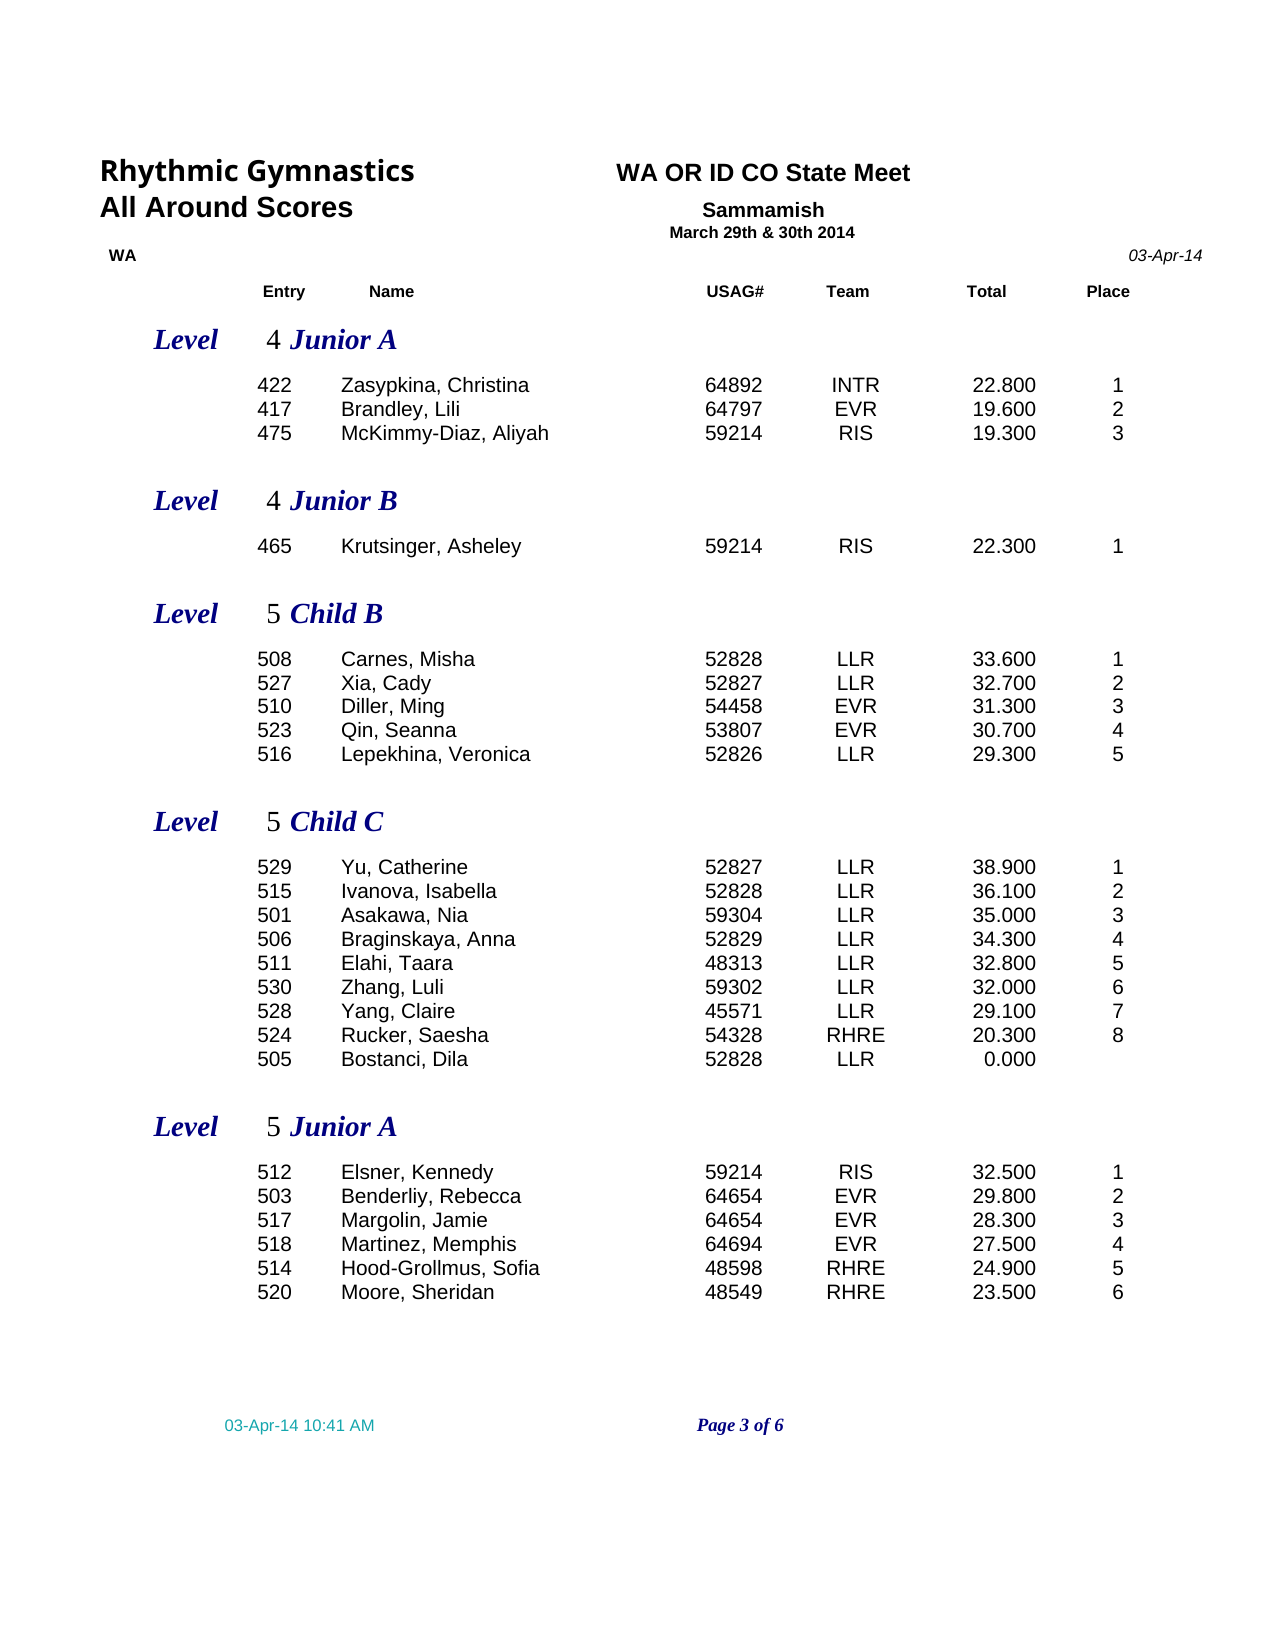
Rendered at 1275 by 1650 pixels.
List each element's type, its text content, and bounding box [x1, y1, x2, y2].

text 505 Bostanci, Dila 52828 LLR 0.000 [90, 1047, 1215, 1071]
text 523 Qin, Seanna 53807 EVR 30.700 4 [90, 718, 1215, 742]
text 511 Elahi, Taara 48313 LLR 32.800 5 [90, 951, 1215, 975]
text Level 5 Child C [90, 804, 1215, 838]
text Level 5 Child B [90, 596, 1215, 629]
text 524 Rucker, Saesha 54328 RHRE 20.300 8 [90, 1023, 1215, 1047]
text Level 4 Junior A [90, 322, 1215, 356]
text Level 5 Junior A [90, 1109, 1215, 1143]
text 518 Martinez, Memphis 64694 EVR 27.500 4 [90, 1232, 1215, 1256]
text 515 Ivanova, Isabella 52828 LLR 36.100 2 [90, 879, 1215, 903]
text 514 Hood-Grollmus, Sofia 48598 RHRE 24.900 5 [90, 1256, 1215, 1279]
text 503 Benderliy, Rebecca 64654 EVR 29.800 2 [90, 1184, 1215, 1208]
text 530 Zhang, Luli 59302 LLR 32.000 6 [90, 975, 1215, 999]
text 512 Elsner, Kennedy 59214 RIS 32.500 1 [90, 1160, 1215, 1184]
text Level 4 Junior B [90, 483, 1215, 516]
text Entry Name USAG# Team Total Place [90, 282, 1215, 301]
text 422 Zasypkina, Christina 64892 INTR 22.800 1 [90, 373, 1215, 397]
text Rhythmic Gymnastics WA OR ID CO State Meet [90, 150, 1215, 190]
text 03-Apr-14 10:41 AM Page 3 of 6 [90, 1413, 1215, 1435]
text 520 Moore, Sheridan 48549 RHRE 23.500 6 [90, 1279, 1215, 1303]
text WA 03-Apr-14 [90, 246, 1215, 265]
text 508 Carnes, Misha 52828 LLR 33.600 1 [90, 646, 1215, 670]
text 528 Yang, Claire 45571 LLR 29.100 7 [90, 999, 1215, 1023]
text 517 Margolin, Jamie 64654 EVR 28.300 3 [90, 1208, 1215, 1232]
text 527 Xia, Cady 52827 LLR 32.700 2 [90, 670, 1215, 694]
text 529 Yu, Catherine 52827 LLR 38.900 1 [90, 855, 1215, 879]
text 465 Krutsinger, Asheley 59214 RIS 22.300 1 [90, 533, 1215, 557]
text 516 Lepekhina, Veronica 52826 LLR 29.300 5 [90, 742, 1215, 766]
text 417 Brandley, Lili 64797 EVR 19.600 2 [90, 397, 1215, 421]
text March 29th & 30th 2014 [90, 223, 1215, 242]
text 510 Diller, Ming 54458 EVR 31.300 3 [90, 694, 1215, 718]
text 506 Braginskaya, Anna 52829 LLR 34.300 4 [90, 927, 1215, 951]
text 475 McKimmy-Diaz, Aliyah 59214 RIS 19.300 3 [90, 421, 1215, 444]
text All Around Scores Sammamish [90, 190, 1215, 223]
text 501 Asakawa, Nia 59304 LLR 35.000 3 [90, 903, 1215, 927]
